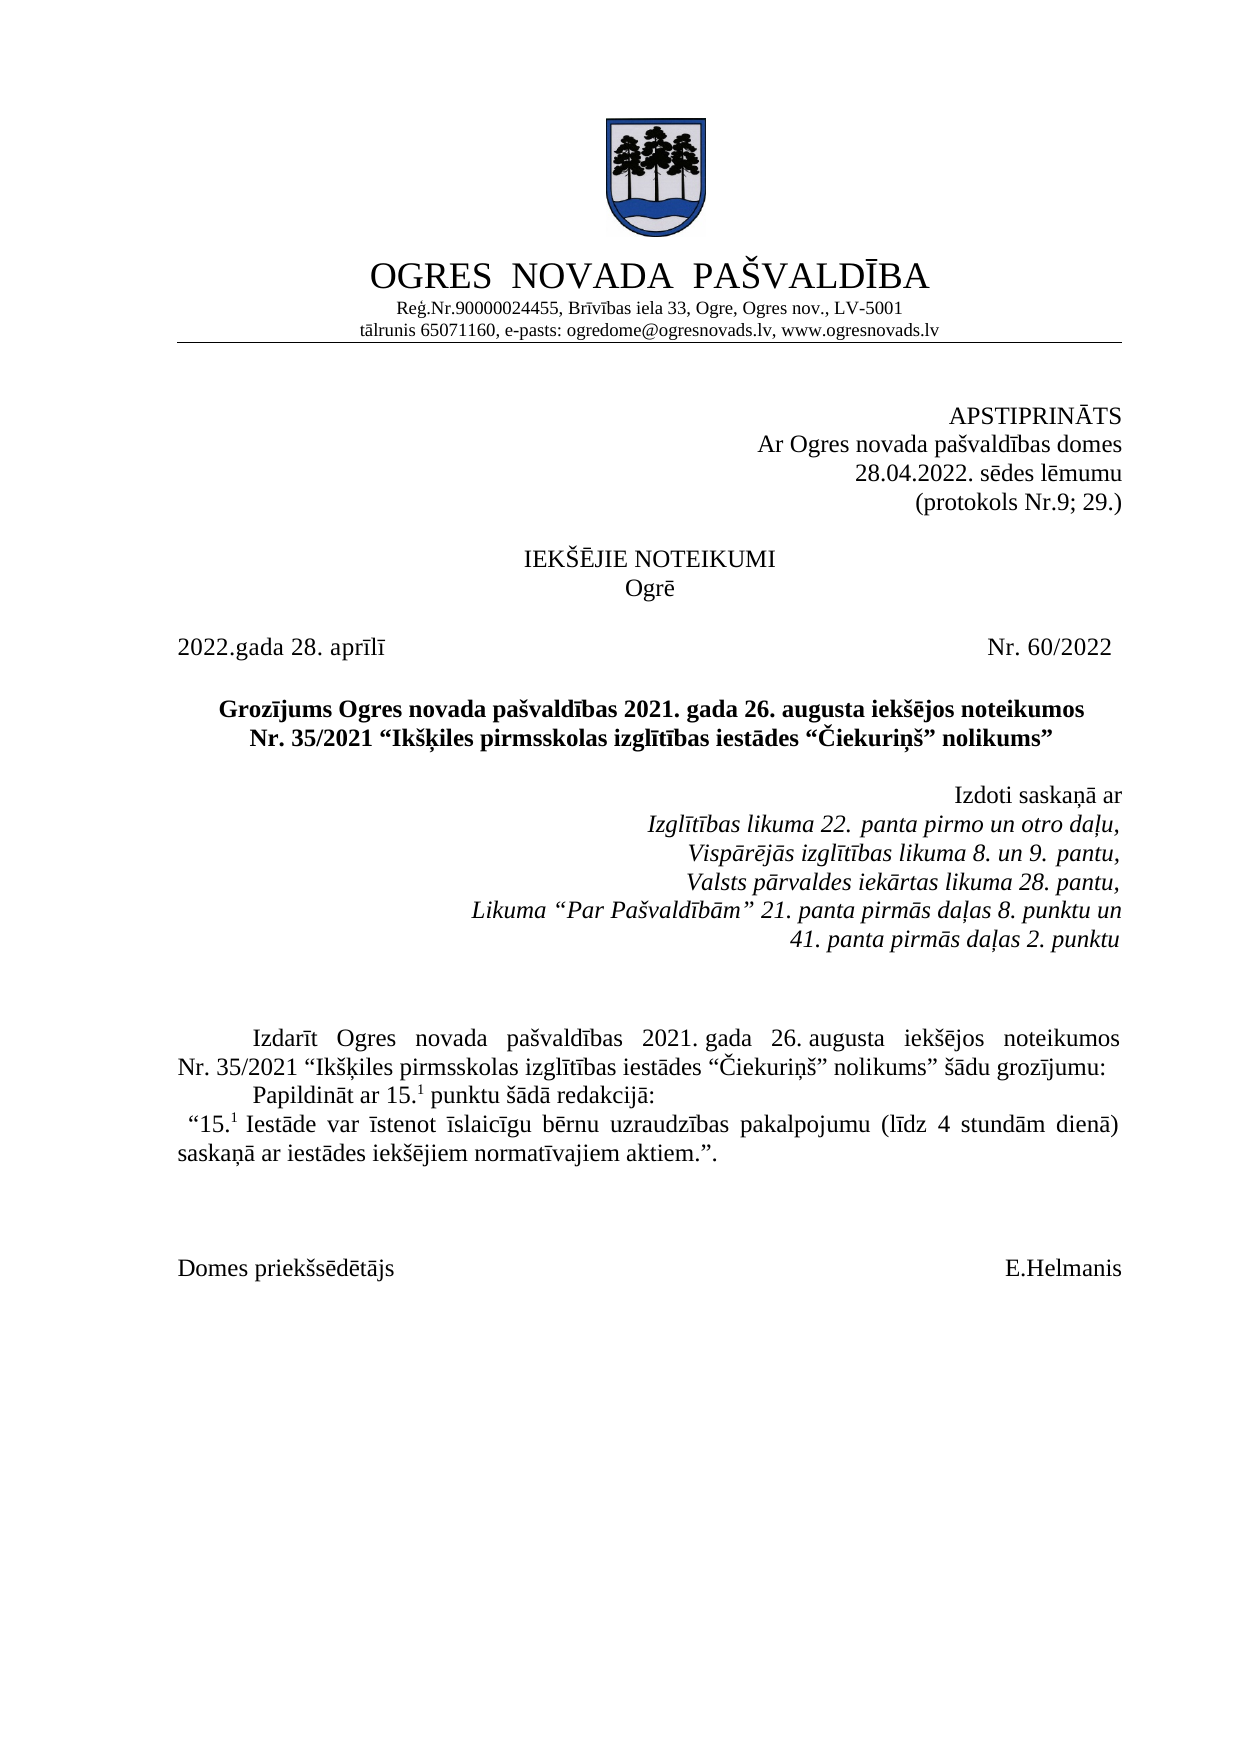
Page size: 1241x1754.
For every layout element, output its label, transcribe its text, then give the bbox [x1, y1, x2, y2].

text Ar Ogres novada pašvaldības domes [177, 429, 1122, 458]
text Papildināt ar 15.1 punktu šādā redakcijā: [177, 1081, 1120, 1109]
text tālrunis 65071160, e-pasts: ogredome@ogresnovads.lv, www.ogresnovads.lv [177, 319, 1122, 342]
subtitle Grozījums Ogres novada pašvaldības 2021. gada 26. augusta iekšējos noteikumos Nr. 35/2021 “Ikšķiles pirmsskolas izglītības iestādes “Čiekuriņš” nolikums” [177, 694, 1126, 752]
text Valsts pārvaldes iekārtas likuma 28. pantu, [177, 867, 1122, 896]
title IEKŠĒJIE NOTEIKUMI [177, 544, 1122, 573]
text OGRES NOVADA PAŠVALDĪBA [177, 254, 1122, 297]
text Izglītības likuma 22. panta pirmo un otro daļu, [177, 809, 1122, 838]
text Vispārējās izglītības likuma 8. un 9. pantu, [177, 838, 1122, 867]
text 41. panta pirmās daļas 2. punktu [177, 924, 1122, 953]
text Izdarīt Ogres novada pašvaldības 2021. gada 26. augusta iekšējos noteikumos Nr. 35/2021 “Ikšķiles pirmsskolas izglītības iestādes “Čiekuriņš” nolikums” šādu grozījumu: [177, 1023, 1120, 1081]
text “15.1 Iestāde var īstenot īslaicīgu bērnu uzraudzības pakalpojumu (līdz 4 stundām dienā) saskaņā ar iestādes iekšējiem normatīvajiem aktiem.”. [177, 1109, 1120, 1167]
text Reģ.Nr.90000024455, Brīvības iela 33, Ogre, Ogres nov., LV-5001 [177, 297, 1122, 319]
text 2022.gada 28. aprīlī Nr. 60/2022 [177, 632, 1122, 661]
picture [606, 118, 706, 237]
text APSTIPRINĀTS [177, 401, 1122, 429]
title Ogrē [177, 573, 1122, 602]
text Izdoti saskaņā ar [177, 781, 1122, 809]
text Likuma “Par Pašvaldībām” 21. panta pirmās daļas 8. punktu un [177, 896, 1122, 924]
text (protokols Nr.9; 29.) [177, 487, 1122, 516]
text 28.04.2022. sēdes lēmumu [177, 458, 1122, 487]
text Domes priekšsēdētājs E.Helmanis [177, 1253, 1122, 1282]
